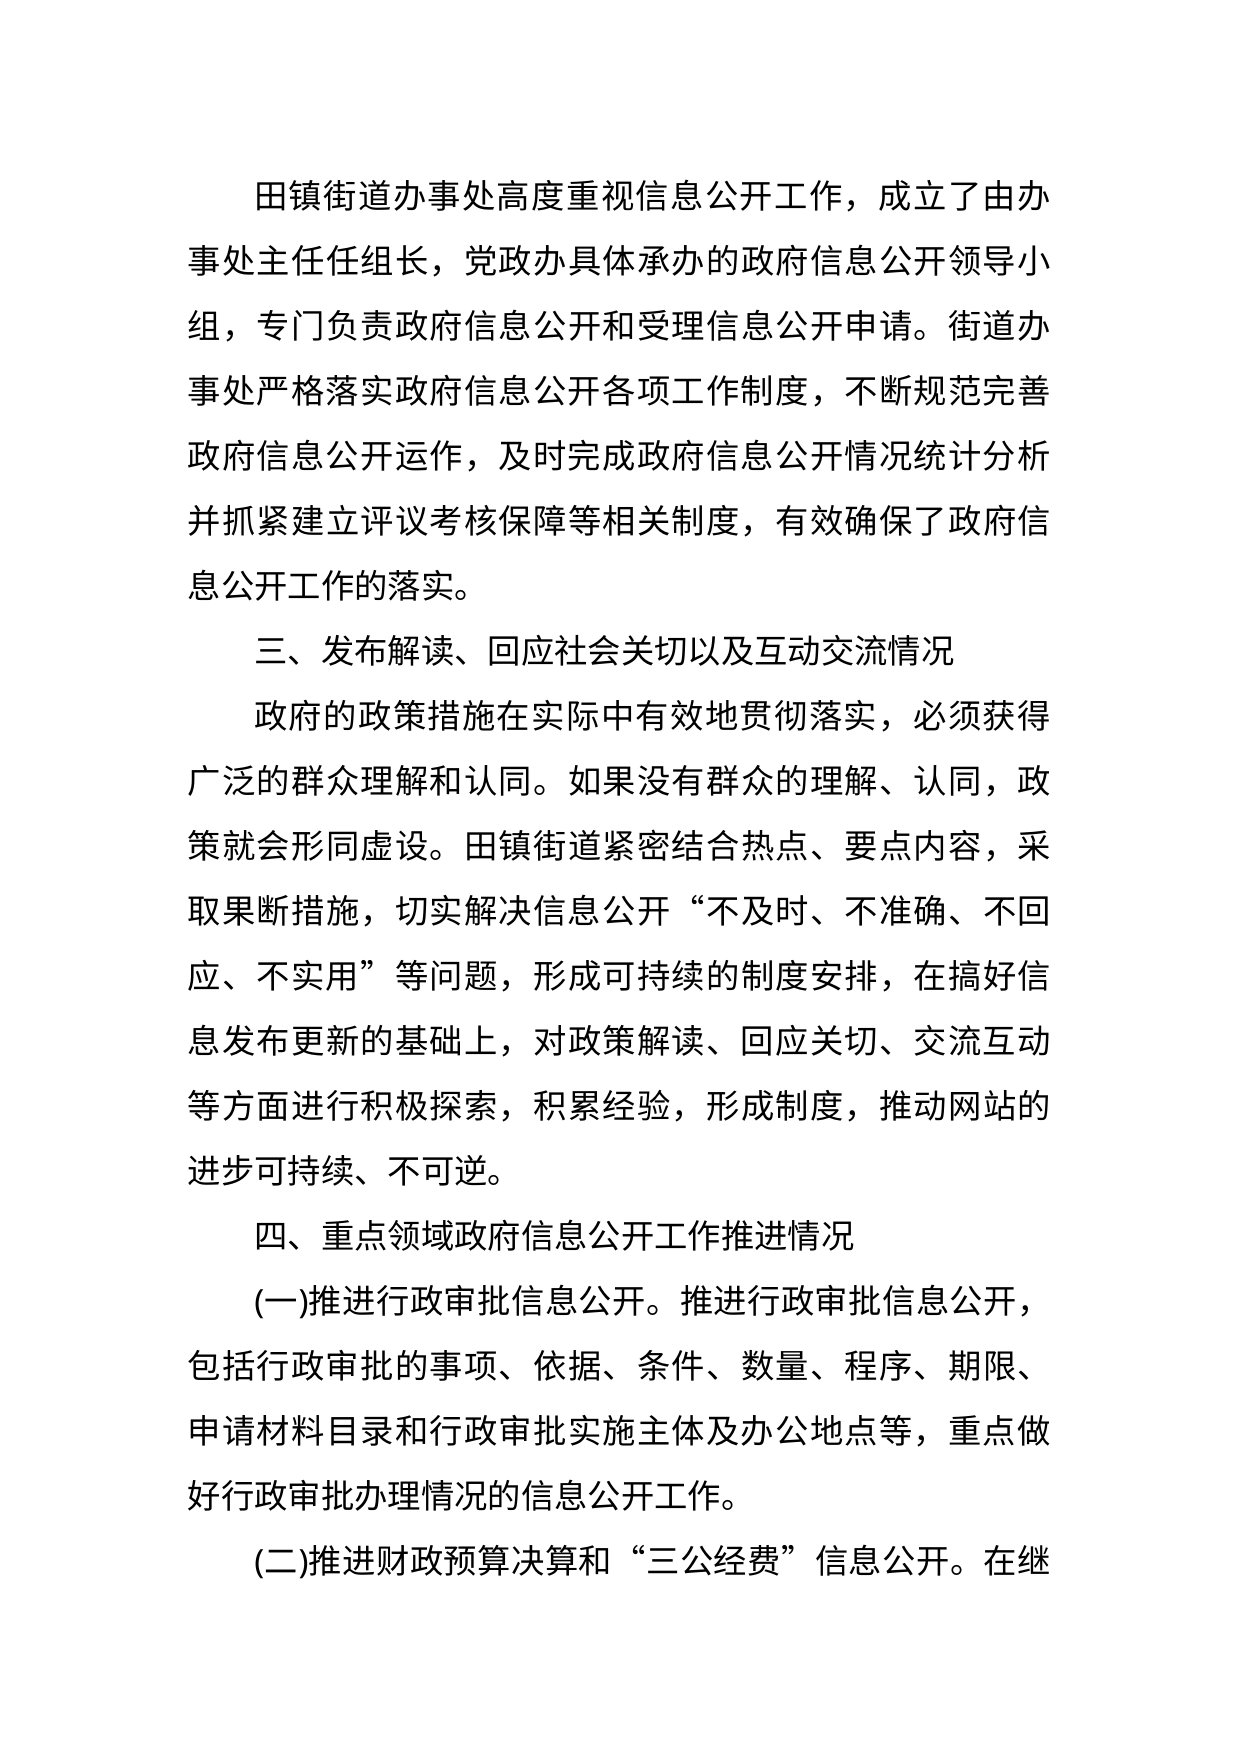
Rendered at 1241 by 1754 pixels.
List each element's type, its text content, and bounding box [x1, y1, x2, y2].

text (一)推进行政审批信息公开。推进行政审批信息公开，包括行政审批的事项、依据、条件、数量、程序、期限、申请材料目录和行政审批实施主体及办公地点等，重点做好行政审批办理情况的信息公开工作。 [187, 1267, 1053, 1527]
text 三、发布解读、回应社会关切以及互动交流情况 [187, 617, 1053, 682]
text 田镇街道办事处高度重视信息公开工作，成立了由办事处主任任组长，党政办具体承办的政府信息公开领导小组，专门负责政府信息公开和受理信息公开申请。街道办事处严格落实政府信息公开各项工作制度，不断规范完善政府信息公开运作，及时完成政府信息公开情况统计分析，并抓紧建立评议考核保障等相关制度，有效确保了政府信息公开工作的落实。 [187, 162, 1053, 617]
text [187, 1527, 1053, 1592]
text 政府的政策措施在实际中有效地贯彻落实，必须获得广泛的群众理解和认同。如果没有群众的理解、认同，政策就会形同虚设。田镇街道紧密结合热点、要点内容，采取果断措施，切实解决信息公开“不及时、不准确、不回应、不实用”等问题，形成可持续的制度安排，在搞好信息发布更新的基础上，对政策解读、回应关切、交流互动等方面进行积极探索，积累经验，形成制度，推动网站的进步可持续、不可逆。 [187, 682, 1053, 1202]
text 四、重点领域政府信息公开工作推进情况 [187, 1202, 1053, 1267]
